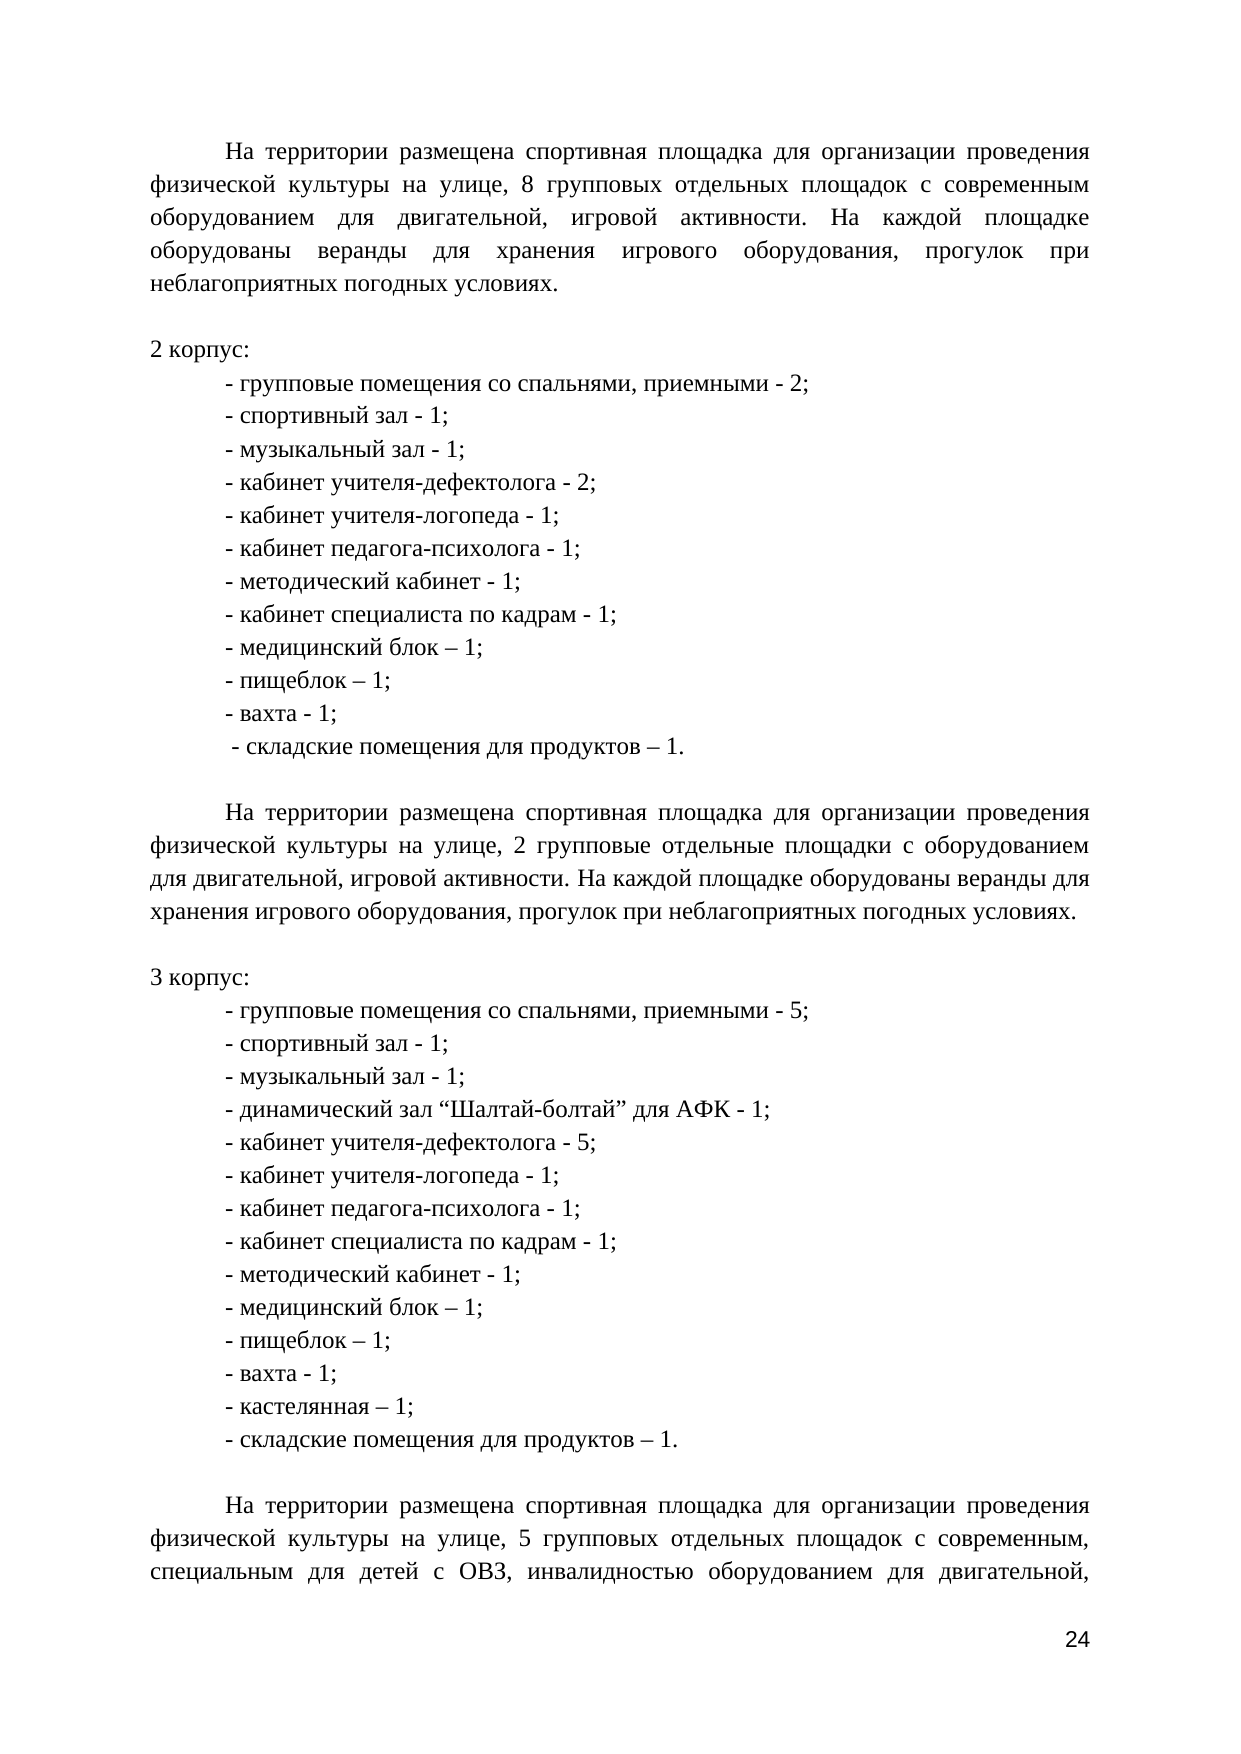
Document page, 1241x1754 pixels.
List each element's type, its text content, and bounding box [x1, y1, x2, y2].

text На территории размещена спортивная площадка для организации проведения физической культуры на улице, 2 групповые отдельные площадки с оборудованием для двигательной, игровой активности. На каждой площадке оборудованы веранды для хранения игрового оборудования, прогулок при неблагоприятных погодных условиях. [150, 764, 1090, 925]
text - складские помещения для продуктов – 1. [150, 1424, 1090, 1453]
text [150, 1457, 1090, 1585]
text 2 корпус: - групповые помещения со спальнями, приемными - 2; - спортивный зал - 1; - музыкальный зал - 1; - кабинет учителя-дефектолога - 2; - кабинет учителя-логопеда - 1; - кабинет педагога-психолога - 1; - методический кабинет - 1; - кабинет специалиста по кадрам - 1; - медицинский блок – 1; - пищеблок – 1; - вахта - 1; - складские помещения для продуктов – 1. [150, 302, 1090, 759]
text На территории размещена спортивная площадка для организации проведения физической культуры на улице, 8 групповых отдельных площадок с современным оборудованием для двигательной, игровой активности. На каждой площадке оборудованы веранды для хранения игрового оборудования, прогулок при неблагоприятных погодных условиях. [150, 103, 1090, 297]
text 3 корпус: - групповые помещения со спальнями, приемными - 5; - спортивный зал - 1; - музыкальный зал - 1; - динамический зал “Шалтай-болтай” для АФК - 1; - кабинет учителя-дефектолога - 5; - кабинет учителя-логопеда - 1; - кабинет педагога-психолога - 1; [150, 929, 1090, 1222]
text - кабинет специалиста по кадрам - 1; - методический кабинет - 1; - медицинский блок – 1; - пищеблок – 1; - вахта - 1; - кастелянная – 1; [150, 1226, 1090, 1420]
